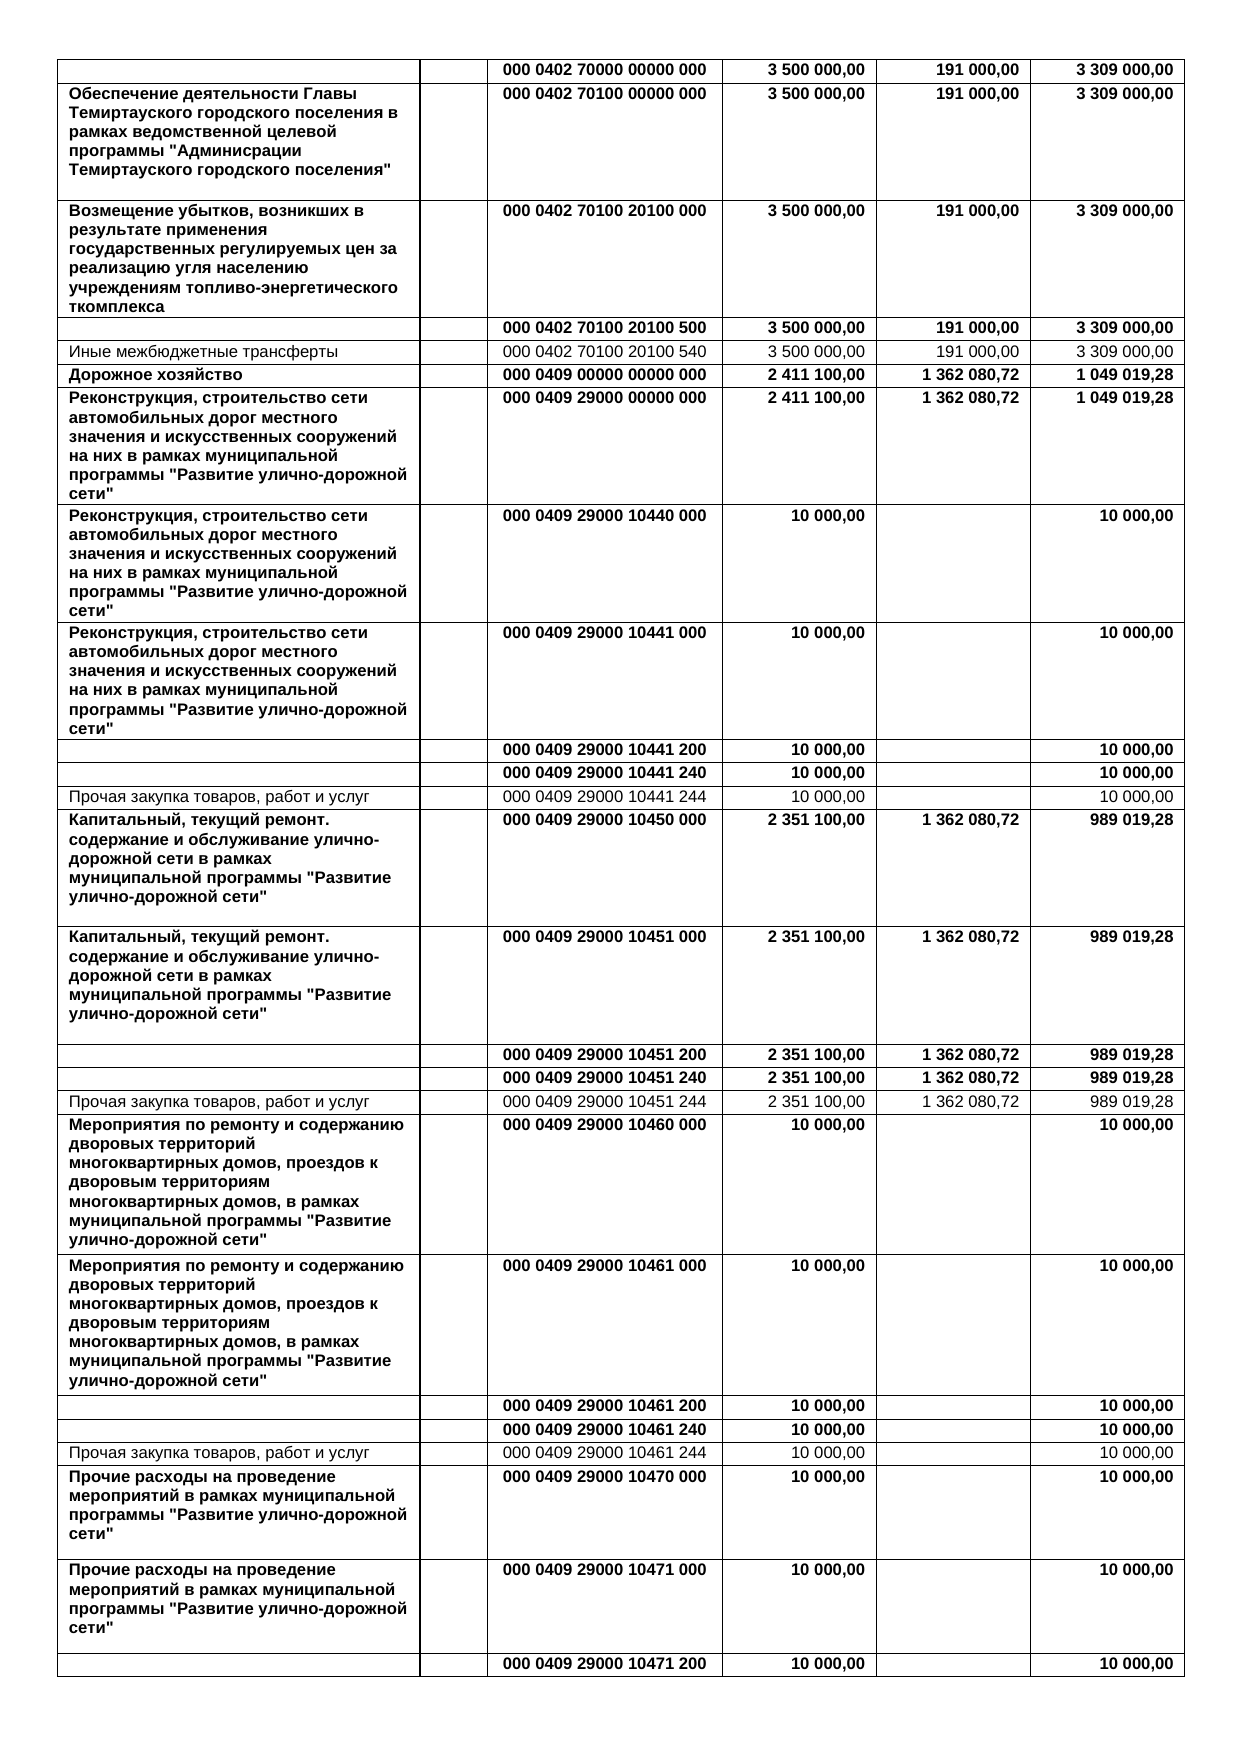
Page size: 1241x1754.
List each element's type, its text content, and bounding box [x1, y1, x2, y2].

table_cell 2 351 100,00 [723, 927, 876, 1043]
table_cell 10 000,00 [723, 1255, 876, 1395]
table_cell 10 000,00 [723, 1560, 876, 1653]
table_cell Реконструкция, строительство сети автомобильных дорог местного значения и искусственных сооружений на них в рамках муниципальной программы "Развитие улично-дорожной сети" [58, 388, 419, 504]
table_cell 2 351 100,00 [723, 1045, 876, 1067]
table_cell Прочая закупка товаров, работ и услуг [58, 1443, 419, 1465]
table_cell 989 019,28 [1031, 1091, 1184, 1114]
table_cell 1 362 080,72 [877, 388, 1030, 504]
table_cell 3 309 000,00 [1031, 201, 1184, 317]
table_cell 10 000,00 [723, 1115, 876, 1254]
table_cell 10 000,00 [1031, 1466, 1184, 1559]
table_cell 000 0409 29000 10461 244 [488, 1443, 722, 1465]
table_cell [58, 60, 419, 82]
table_cell [421, 810, 487, 926]
table_cell [421, 1560, 487, 1653]
table_cell [421, 341, 487, 364]
table_cell 000 0409 29000 10440 000 [488, 505, 722, 622]
table_cell 191 000,00 [877, 84, 1030, 200]
table_cell [877, 1255, 1030, 1395]
table_cell [421, 1115, 487, 1254]
table_cell [421, 927, 487, 1043]
table_cell [58, 1420, 419, 1442]
table_cell [877, 1466, 1030, 1559]
table_cell [421, 1466, 487, 1559]
table_cell Реконструкция, строительство сети автомобильных дорог местного значения и искусственных сооружений на них в рамках муниципальной программы "Развитие улично-дорожной сети" [58, 505, 419, 622]
table_cell 3 500 000,00 [723, 201, 876, 317]
table_cell 3 500 000,00 [723, 60, 876, 82]
table_cell [58, 318, 419, 340]
table_cell Прочие расходы на проведение мероприятий в рамках муниципальной программы "Развитие улично-дорожной сети" [58, 1560, 419, 1653]
table_cell [421, 1068, 487, 1090]
table_cell 000 0409 29000 10441 200 [488, 740, 722, 762]
table_cell 1 362 080,72 [877, 365, 1030, 387]
table_cell [877, 1420, 1030, 1442]
table_cell 10 000,00 [723, 505, 876, 622]
table_cell 3 309 000,00 [1031, 341, 1184, 364]
table_cell 000 0409 29000 10451 000 [488, 927, 722, 1043]
table_cell 989 019,28 [1031, 1068, 1184, 1090]
table_cell [421, 740, 487, 762]
table_cell 000 0409 29000 10471 200 [488, 1654, 722, 1676]
table_cell [421, 1255, 487, 1395]
table_cell [421, 1654, 487, 1676]
table_cell Обеспечение деятельности Главы Темиртауского городского поселения в рамках ведомственной целевой программы "Админисрации Темиртауского городского поселения" [58, 84, 419, 200]
table_cell 2 351 100,00 [723, 810, 876, 926]
table_cell 10 000,00 [1031, 1115, 1184, 1254]
table_cell 000 0409 29000 10470 000 [488, 1466, 722, 1559]
table_cell Дорожное хозяйство [58, 365, 419, 387]
table_cell 000 0409 29000 10461 200 [488, 1396, 722, 1418]
table_cell 10 000,00 [1031, 1654, 1184, 1676]
table_cell 989 019,28 [1031, 1045, 1184, 1067]
table_cell 2 411 100,00 [723, 365, 876, 387]
table_cell [877, 1560, 1030, 1653]
table_cell [421, 318, 487, 340]
table_cell [421, 1443, 487, 1465]
table_cell [421, 763, 487, 786]
table_cell 191 000,00 [877, 318, 1030, 340]
table_cell [421, 1396, 487, 1418]
table_cell Мероприятия по ремонту и содержанию дворовых территорий многоквартирных домов, проездов к дворовым территориям многоквартирных домов, в рамках муниципальной программы "Развитие улично-дорожной сети" [58, 1255, 419, 1395]
table_cell 000 0409 29000 10471 000 [488, 1560, 722, 1653]
table_cell 000 0402 70100 00000 000 [488, 84, 722, 200]
table_cell [58, 763, 419, 786]
table_cell 000 0402 70100 20100 500 [488, 318, 722, 340]
table_cell 3 500 000,00 [723, 341, 876, 364]
table_cell 10 000,00 [723, 787, 876, 809]
table_cell [421, 505, 487, 622]
table_cell 3 309 000,00 [1031, 318, 1184, 340]
table_cell 000 0402 70100 20100 540 [488, 341, 722, 364]
table_cell 191 000,00 [877, 201, 1030, 317]
table_cell 000 0409 29000 10441 240 [488, 763, 722, 786]
table_cell 10 000,00 [1031, 763, 1184, 786]
table_cell [421, 365, 487, 387]
table_cell [877, 740, 1030, 762]
table_cell [877, 1115, 1030, 1254]
table_cell 191 000,00 [877, 341, 1030, 364]
table_cell 10 000,00 [1031, 1396, 1184, 1418]
table_cell 10 000,00 [1031, 787, 1184, 809]
table_cell [877, 1443, 1030, 1465]
table_cell Прочие расходы на проведение мероприятий в рамках муниципальной программы "Развитие улично-дорожной сети" [58, 1466, 419, 1559]
table_cell 10 000,00 [1031, 1255, 1184, 1395]
table_cell 10 000,00 [1031, 1560, 1184, 1653]
table_cell 000 0409 00000 00000 000 [488, 365, 722, 387]
table_cell 10 000,00 [723, 1420, 876, 1442]
table_cell 000 0402 70100 20100 000 [488, 201, 722, 317]
table_cell 10 000,00 [723, 763, 876, 786]
table_cell 10 000,00 [723, 1466, 876, 1559]
table_cell 3 500 000,00 [723, 84, 876, 200]
table_cell [877, 623, 1030, 739]
table_cell [877, 787, 1030, 809]
table_cell 3 309 000,00 [1031, 60, 1184, 82]
table_cell [58, 740, 419, 762]
table_cell 1 049 019,28 [1031, 388, 1184, 504]
table_cell 10 000,00 [723, 1443, 876, 1465]
table_cell 000 0409 29000 10441 000 [488, 623, 722, 739]
table_cell 000 0409 29000 10451 244 [488, 1091, 722, 1114]
table_cell 989 019,28 [1031, 810, 1184, 926]
table_cell Капитальный, текущий ремонт. содержание и обслуживание улично-дорожной сети в рамках муниципальной программы "Развитие улично-дорожной сети" [58, 810, 419, 926]
table_cell [877, 763, 1030, 786]
table_cell 989 019,28 [1031, 927, 1184, 1043]
table_cell [421, 84, 487, 200]
table_cell [421, 1045, 487, 1067]
table_cell Прочая закупка товаров, работ и услуг [58, 787, 419, 809]
table_cell 1 049 019,28 [1031, 365, 1184, 387]
table_cell Капитальный, текущий ремонт. содержание и обслуживание улично-дорожной сети в рамках муниципальной программы "Развитие улично-дорожной сети" [58, 927, 419, 1043]
table_cell [58, 1045, 419, 1067]
table_cell [58, 1068, 419, 1090]
table_cell 2 351 100,00 [723, 1091, 876, 1114]
table_cell 000 0409 29000 10461 000 [488, 1255, 722, 1395]
table_cell 2 351 100,00 [723, 1068, 876, 1090]
table_cell 000 0409 29000 10450 000 [488, 810, 722, 926]
table_cell [877, 1654, 1030, 1676]
table_cell [877, 1396, 1030, 1418]
table_cell 10 000,00 [1031, 623, 1184, 739]
table_cell 10 000,00 [723, 740, 876, 762]
table_cell [421, 1091, 487, 1114]
table_cell 000 0409 29000 10441 244 [488, 787, 722, 809]
table_cell 10 000,00 [723, 1654, 876, 1676]
table_cell 10 000,00 [723, 623, 876, 739]
table_cell 1 362 080,72 [877, 1045, 1030, 1067]
table_cell 000 0409 29000 10460 000 [488, 1115, 722, 1254]
table_cell 000 0409 29000 10461 240 [488, 1420, 722, 1442]
table_cell [421, 60, 487, 82]
table_cell 10 000,00 [1031, 1420, 1184, 1442]
table_cell 1 362 080,72 [877, 1091, 1030, 1114]
table_cell Возмещение убытков, возникших в результате применения государственных регулируемых цен за реализацию угля населению учреждениям топливо-энергетического ткомплекса [58, 201, 419, 317]
table_cell 10 000,00 [1031, 505, 1184, 622]
table_cell 3 309 000,00 [1031, 84, 1184, 200]
table_cell Реконструкция, строительство сети автомобильных дорог местного значения и искусственных сооружений на них в рамках муниципальной программы "Развитие улично-дорожной сети" [58, 623, 419, 739]
table_cell 1 362 080,72 [877, 927, 1030, 1043]
table_cell 000 0409 29000 10451 240 [488, 1068, 722, 1090]
table_cell 000 0402 70000 00000 000 [488, 60, 722, 82]
table_cell Мероприятия по ремонту и содержанию дворовых территорий многоквартирных домов, проездов к дворовым территориям многоквартирных домов, в рамках муниципальной программы "Развитие улично-дорожной сети" [58, 1115, 419, 1254]
table_cell Прочая закупка товаров, работ и услуг [58, 1091, 419, 1114]
table_cell 10 000,00 [1031, 740, 1184, 762]
table_cell 191 000,00 [877, 60, 1030, 82]
table_cell [421, 201, 487, 317]
table_cell 1 362 080,72 [877, 810, 1030, 926]
table_cell 10 000,00 [1031, 1443, 1184, 1465]
table_cell 000 0409 29000 00000 000 [488, 388, 722, 504]
table_cell [877, 505, 1030, 622]
table_cell 3 500 000,00 [723, 318, 876, 340]
table_cell [421, 388, 487, 504]
table_cell [58, 1654, 419, 1676]
table_cell [421, 787, 487, 809]
table_cell [421, 623, 487, 739]
table_cell 10 000,00 [723, 1396, 876, 1418]
table_cell Иные межбюджетные трансферты [58, 341, 419, 364]
table_cell 2 411 100,00 [723, 388, 876, 504]
table_cell [58, 1396, 419, 1418]
table_cell 000 0409 29000 10451 200 [488, 1045, 722, 1067]
table_cell [421, 1420, 487, 1442]
table_cell 1 362 080,72 [877, 1068, 1030, 1090]
